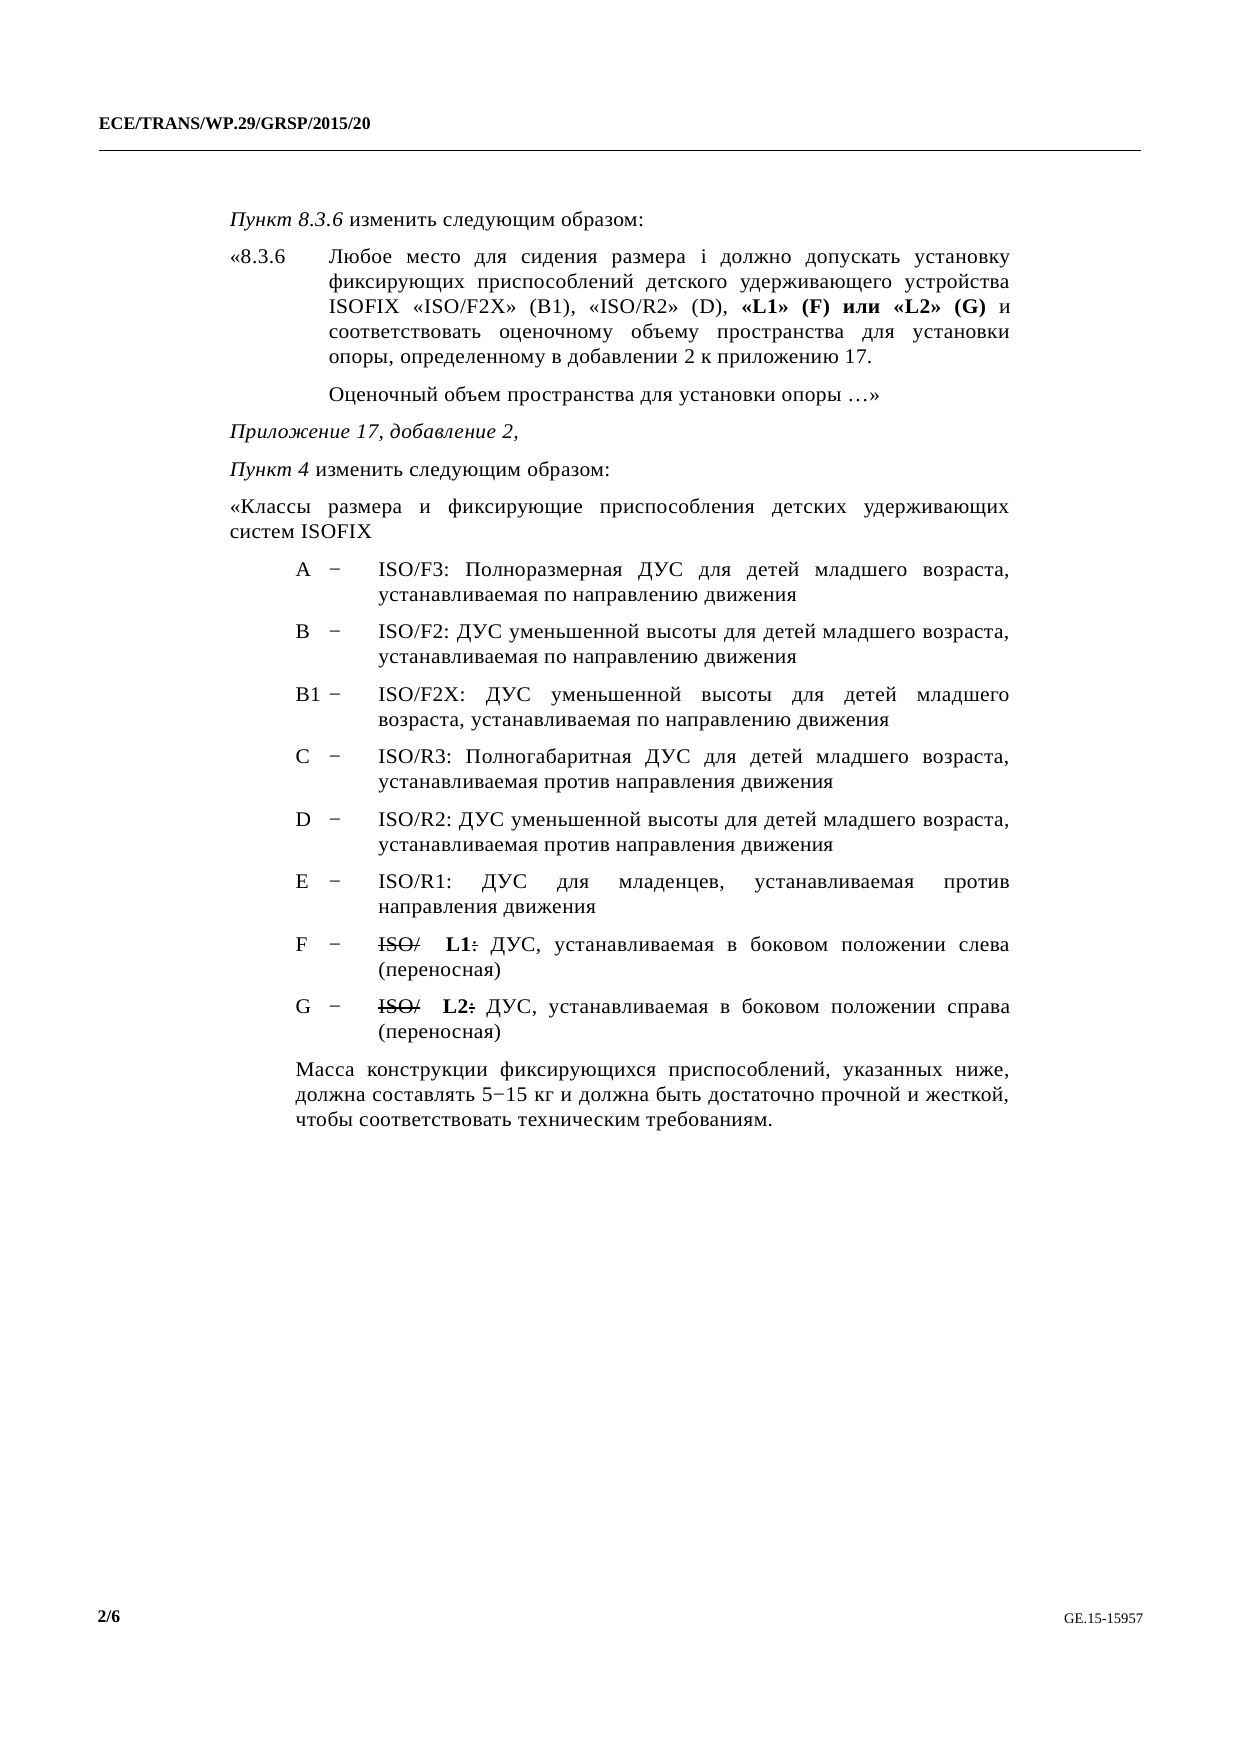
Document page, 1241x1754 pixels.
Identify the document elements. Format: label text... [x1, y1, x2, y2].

text «Классы размера и фиксирующие приспособления детских удерживающих систем ISOFIX [229, 494, 1011, 544]
text Оценочный объем пространства для установки опоры …» [229, 381, 1011, 406]
text Пункт 4 изменить следующим образом: [229, 456, 1011, 481]
text A − ISO/F3: Полноразмерная ДУС для детей младшего возраста, устанавливаемая по направлению движения [295, 556, 1011, 606]
text E − ISO/R1: ДУС для младенцев, устанавливаемая против направления движения [295, 869, 1011, 919]
text B1 − ISO/F2Х: ДУС уменьшенной высоты для детей младшего возраста, устанавливаемая по направлению движения [295, 681, 1011, 731]
text C − ISO/R3: Полногабаритная ДУС для детей младшего возраста, устанавливаемая против направления движения [295, 744, 1011, 794]
text G − ISO/ L2: ДУС, устанавливаемая в боковом положении справа (переносная) [295, 994, 1011, 1044]
text F − ISO/ L1: ДУС, устанавливаемая в боковом положении слева (переносная) [295, 931, 1011, 981]
text Приложение 17, добавление 2, [229, 419, 1011, 444]
text Пункт 8.3.6 изменить следующим образом: [229, 206, 1011, 231]
text Масса конструкции фиксирующихся приспособлений, указанных ниже, должна составлять 5−15 кг и должна быть достаточно прочной и жесткой, чтобы соответствовать техническим требованиям. [295, 1056, 1011, 1131]
text D − ISO/R2: ДУС уменьшенной высоты для детей младшего возраста, устанавливаемая против направления движения [295, 806, 1011, 856]
text B − ISO/F2: ДУС уменьшенной высоты для детей младшего возраста, устанавливаемая по направлению движения [295, 619, 1011, 669]
text «8.3.6 Любое место для сидения размера i должно допускать установку фиксирующих приспособлений детского удерживающего устройства ISOFIX «ISO/F2X» (B1), «ISO/R2» (D), «L1» (F) или «L2» (G) и соответствовать оценочному объему пространства для установки опоры, определенному в добавлении 2 к приложению 17. [229, 244, 1011, 369]
